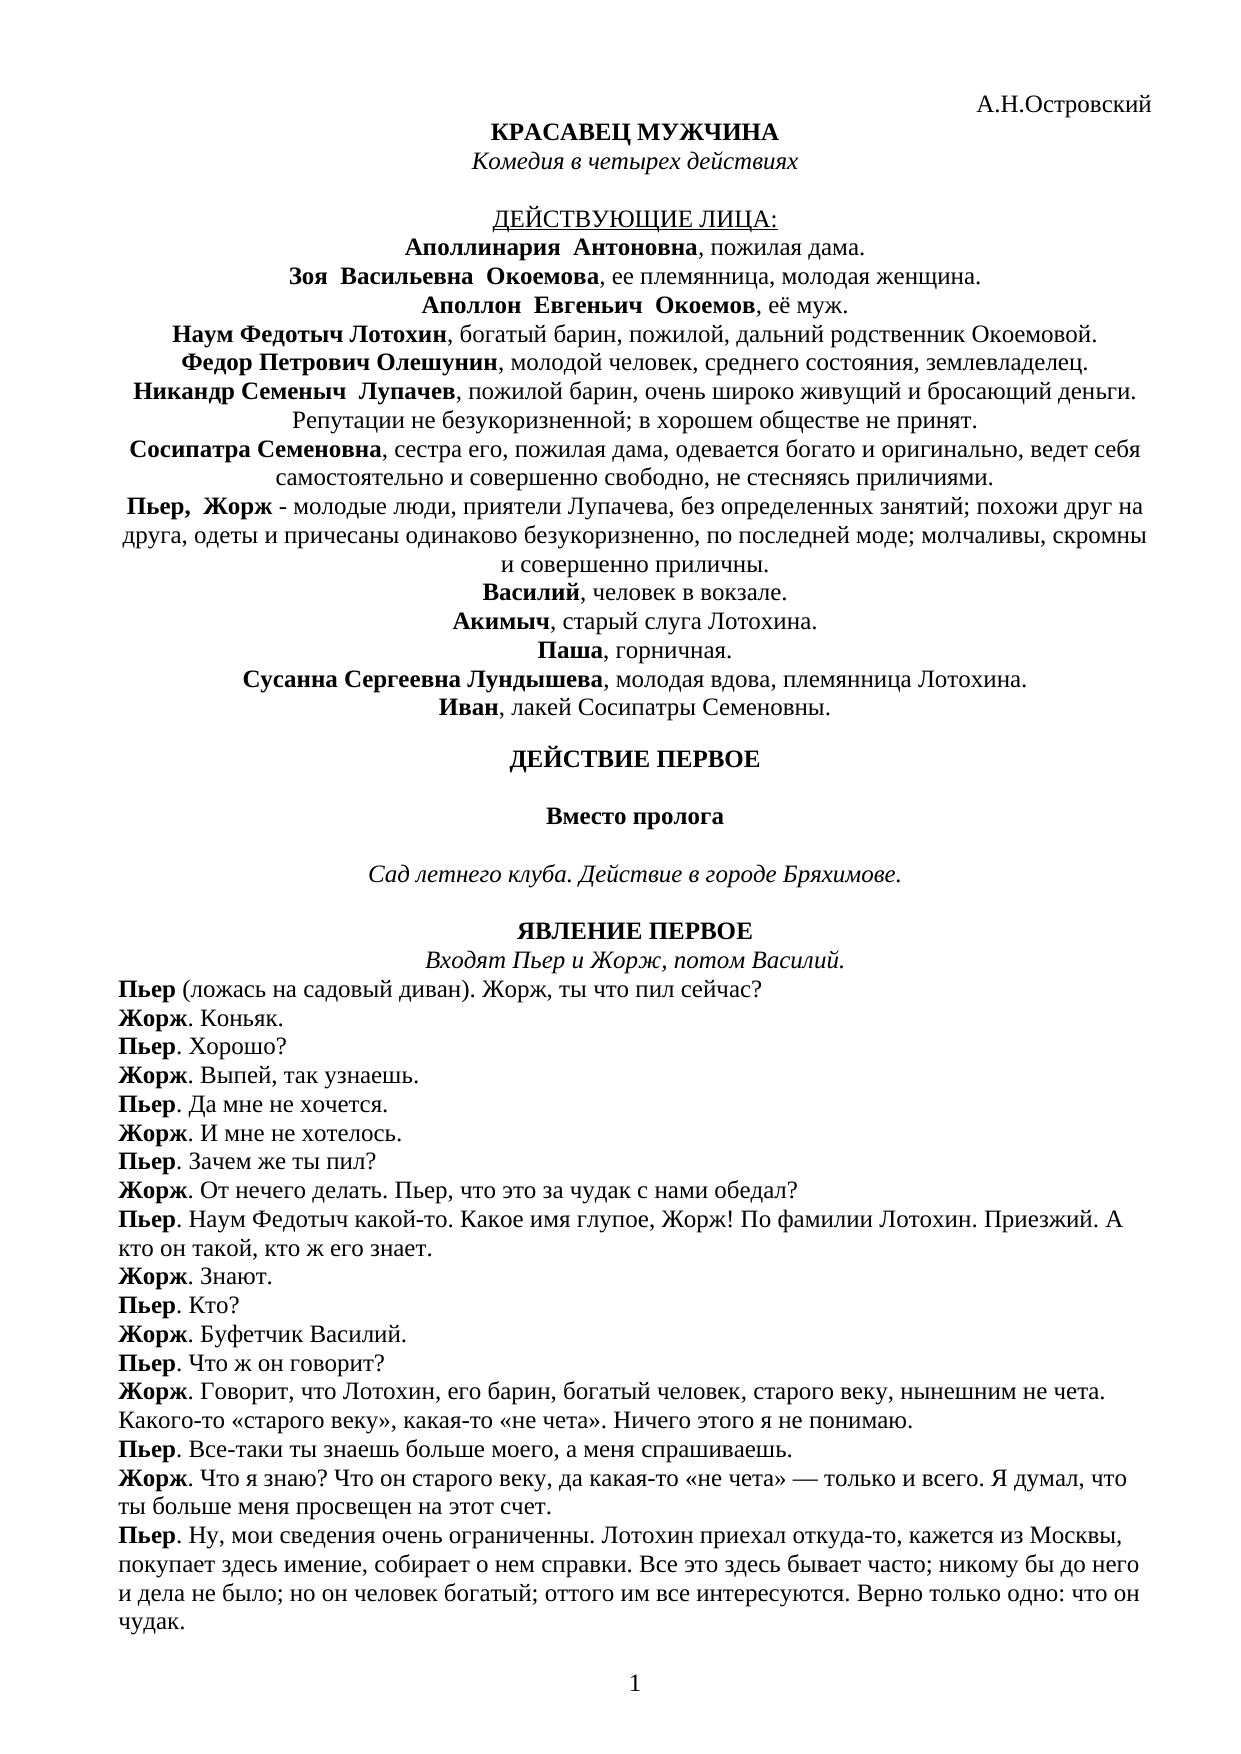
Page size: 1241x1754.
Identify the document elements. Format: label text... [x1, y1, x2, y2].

text Сад летнего клуба. Действие в городе Бряхимове. ЯВЛЕНИЕ ПЕРВОЕ [118, 859, 1152, 945]
text А.Н.Островский [118, 89, 1152, 117]
text ДЕЙСТВИЕ ПЕРВОЕ [118, 744, 1152, 773]
text КРАСАВЕЦ МУЖЧИНА [118, 117, 1152, 146]
text ДЕЙСТВУЮЩИЕ ЛИЦА: Аполлинария Антоновна, пожилая дама. Зоя Васильевна Окоемова, ее племянница, молодая женщина. Аполлон Евгеньич Окоемов, её муж. Наум Федотыч Лотохин, богатый барин, пожилой, дальний родственник Окоемовой. Федор Петрович Олешунин, молодой человек, среднего состояния, землевладелец. Никандр Семеныч Лупачев, пожилой барин, очень широко живущий и бросающий деньги. Репутации не безукоризненной; в хорошем обществе не принят. Сосипатра Семеновна, сестра его, пожилая дама, одевается богато и оригинально, ведет себя самостоятельно и совершенно свободно, не стесняясь приличиями. Пьер, Жорж - молодые люди, приятели Лупачева, без определенных занятий; похожи друг на друга, одеты и причесаны одинаково безукоризненно, по последней моде; молчаливы, скромны и совершенно приличны. Василий, человек в вокзале. Акимыч, старый слуга Лотохина. Паша, горничная. Сусанна Сергеевна Лундышева, молодая вдова, племянница Лотохина. Иван, лакей Сосипатры Семеновны. [118, 175, 1152, 744]
text Комедия в четырех действиях [118, 146, 1152, 175]
text Входят Пьер и Жорж, потом Василий. [118, 945, 1152, 974]
text Вместо пролога [118, 801, 1152, 830]
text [118, 974, 1152, 1635]
